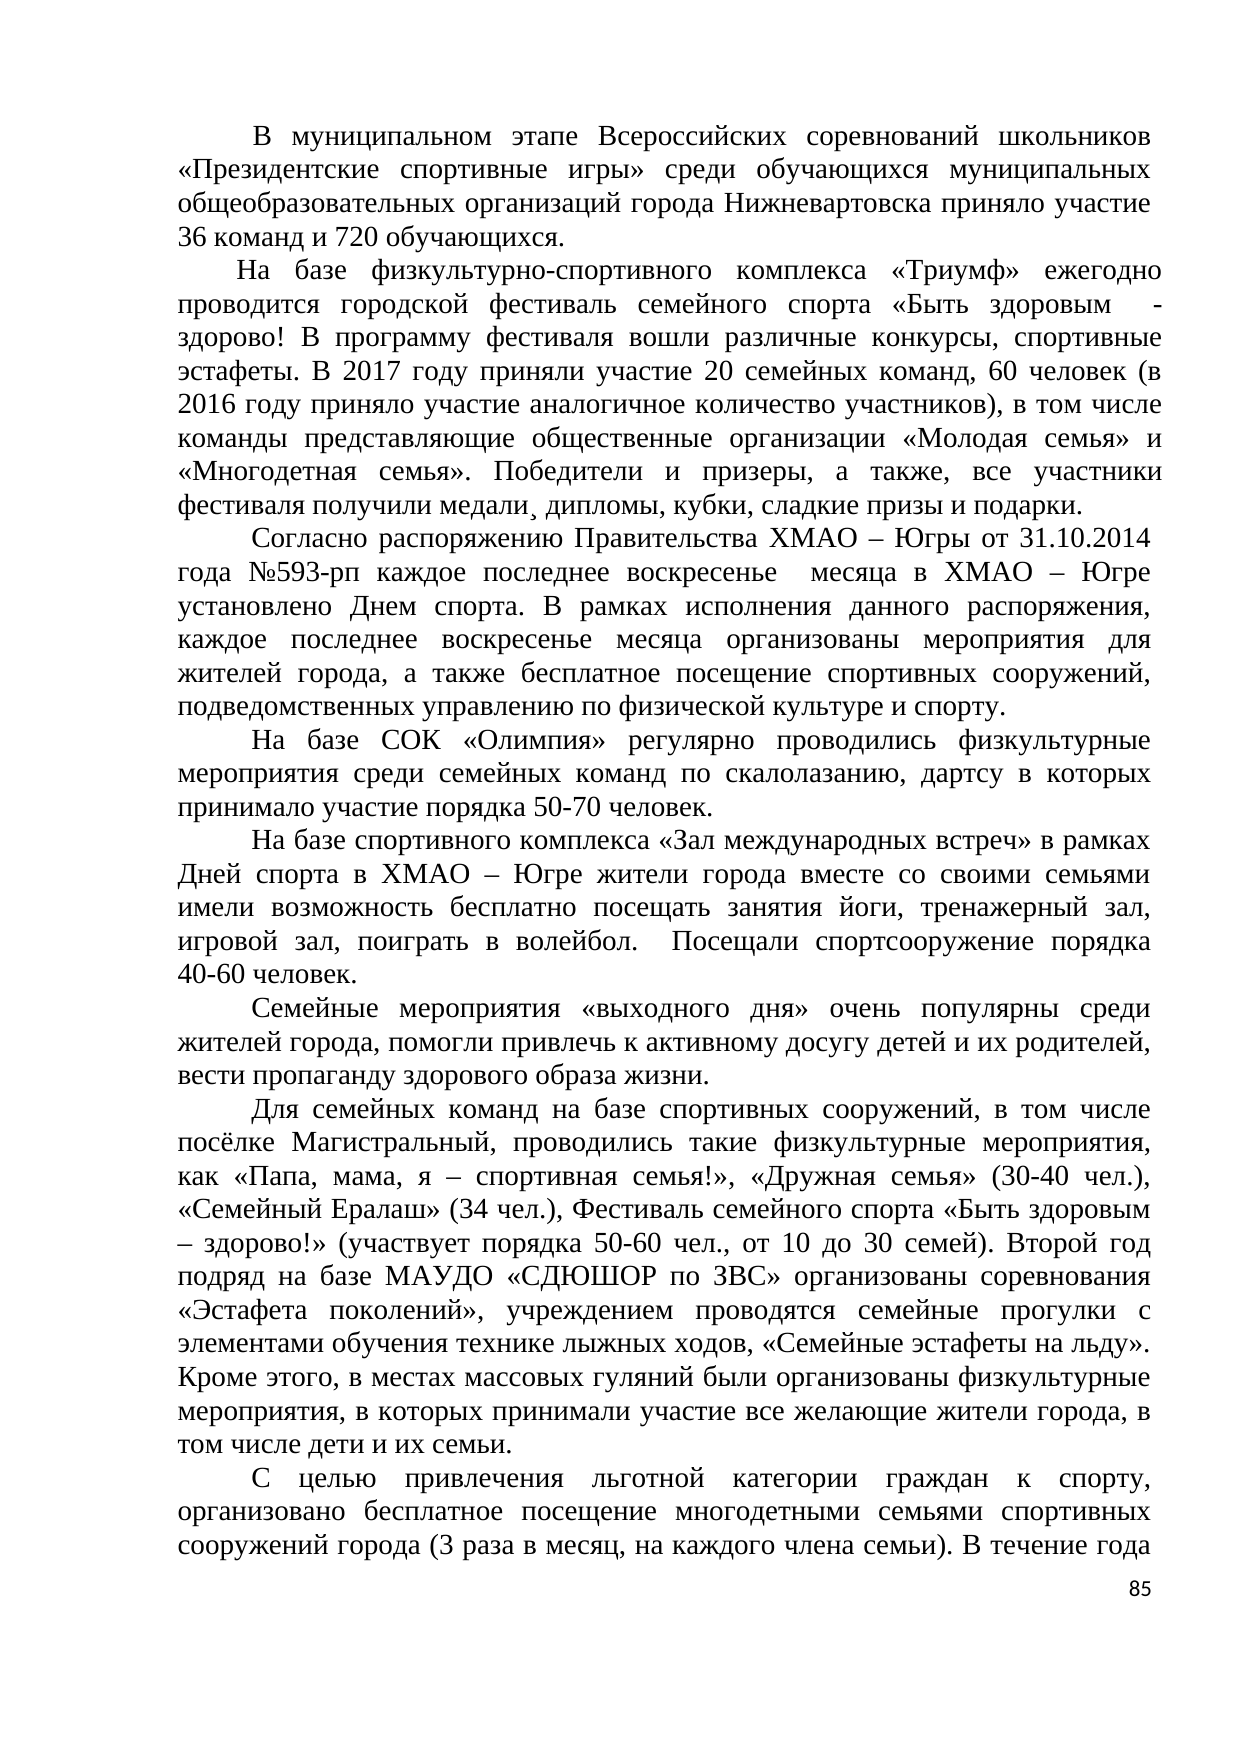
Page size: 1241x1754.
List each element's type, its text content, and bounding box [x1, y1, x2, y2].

text На базе СОК «Олимпия» регулярно проводились физкультурные мероприятия среди семейных команд по скалолазанию, дартсу в которых принимало участие порядка 50-70 человек. [177, 722, 1152, 822]
text В муниципальном этапе Всероссийских соревнований школьников «Президентские спортивные игры» среди обучающихся муниципальных общеобразовательных организаций города Нижневартовска приняло участие 36 команд и 720 обучающихся. [177, 118, 1152, 252]
text Семейные мероприятия «выходного дня» очень популярны среди жителей города, помогли привлечь к активному досугу детей и их родителей, вести пропаганду здорового образа жизни. [177, 990, 1152, 1091]
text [177, 1460, 1152, 1560]
text На базе спортивного комплекса «Зал международных встреч» в рамках Дней спорта в ХМАО – Югре жители города вместе со своими семьями имели возможность бесплатно посещать занятия йоги, тренажерный зал, игровой зал, поиграть в волейбол. Посещали спортсооружение порядка 40-60 человек. [177, 822, 1152, 990]
text Для семейных команд на базе спортивных сооружений, в том числе посёлке Магистральный, проводились такие физкультурные мероприятия, как «Папа, мама, я – спортивная семья!», «Дружная семья» (30-40 чел.), «Семейный Ералаш» (34 чел.), Фестиваль семейного спорта «Быть здоровым – здорово!» (участвует порядка 50-60 чел., от 10 до 30 семей). Второй год подряд на базе МАУДО «СДЮШОР по ЗВС» организованы соревнования «Эстафета поколений», учреждением проводятся семейные прогулки с элементами обучения технике лыжных ходов, «Семейные эстафеты на льду». Кроме этого, в местах массовых гуляний были организованы физкультурные мероприятия, в которых принимали участие все желающие жители города, в том числе дети и их семьи. [177, 1091, 1152, 1460]
text Согласно распоряжению Правительства ХМАО – Югры от 31.10.2014 года №593-рп каждое последнее воскресенье месяца в ХМАО – Югре установлено Днем спорта. В рамках исполнения данного распоряжения, каждое последнее воскресенье месяца организованы мероприятия для жителей города, а также бесплатное посещение спортивных сооружений, подведомственных управлению по физической культуре и спорту. [177, 521, 1152, 722]
text На базе физкультурно-спортивного комплекса «Триумф» ежегодно проводится городской фестиваль семейного спорта «Быть здоровым - здорово! В программу фестиваля вошли различные конкурсы, спортивные эстафеты. В 2017 году приняли участие 20 семейных команд, 60 человек (в 2016 году приняло участие аналогичное количество участников), в том числе команды представляющие общественные организации «Молодая семья» и «Многодетная семья». Победители и призеры, а также, все участники фестиваля получили медали¸ дипломы, кубки, сладкие призы и подарки. [177, 252, 1163, 521]
